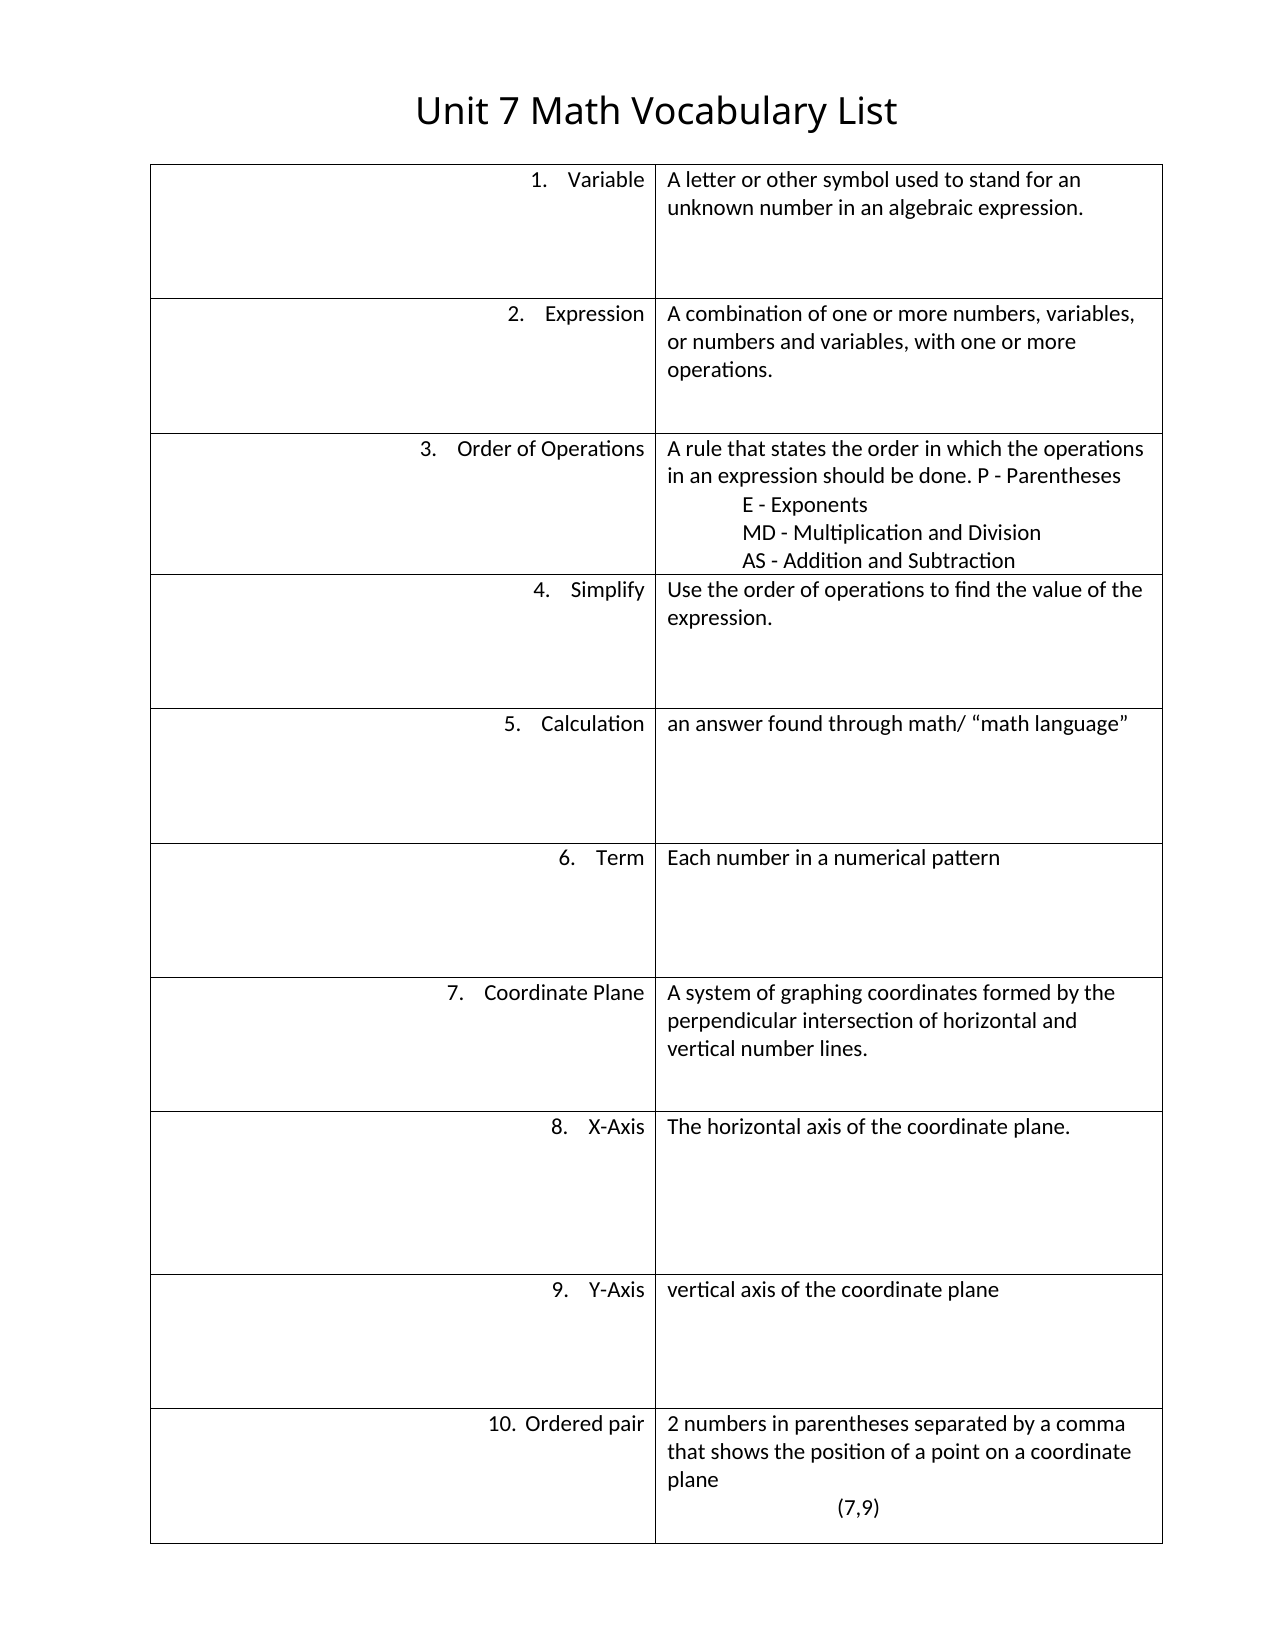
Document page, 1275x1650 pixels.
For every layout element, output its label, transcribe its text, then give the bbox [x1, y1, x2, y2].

table_cell Use the order of operations to find the value of the expression. [656, 575, 1162, 708]
table_cell X-Axis [151, 1112, 655, 1274]
table_cell Order of Operations [151, 434, 655, 574]
table_cell A system of graphing coordinates formed by the perpendicular intersection of horizontal and vertical number lines. [656, 978, 1162, 1111]
table_cell Coordinate Plane [151, 978, 655, 1111]
table_cell Ordered pair [151, 1409, 655, 1542]
text Unit 7 Math Vocabulary List [150, 84, 1162, 135]
table_cell an answer found through math/ “math language” [656, 709, 1162, 842]
table_cell vertical axis of the coordinate plane [656, 1275, 1162, 1408]
table_header Variable [151, 165, 655, 298]
table_cell Y-Axis [151, 1275, 655, 1408]
table_cell A combination of one or more numbers, variables, or numbers and variables, with one or more operations. [656, 299, 1162, 433]
table_cell Simplify [151, 575, 655, 708]
table_cell A rule that states the order in which the operations in an expression should be done. P - Parentheses E - Exponents MD - Multiplication and Division AS - Addition and Subtraction [656, 434, 1162, 574]
table_cell Each number in a numerical pattern [656, 844, 1162, 977]
table_cell 2 numbers in parentheses separated by a comma that shows the position of a point on a coordinate plane (7,9) [656, 1409, 1162, 1542]
table_header A letter or other symbol used to stand for an unknown number in an algebraic expression. [656, 165, 1162, 298]
table_cell The horizontal axis of the coordinate plane. [656, 1112, 1162, 1274]
table_cell Expression [151, 299, 655, 433]
table_cell Calculation [151, 709, 655, 842]
table_cell Term [151, 844, 655, 977]
